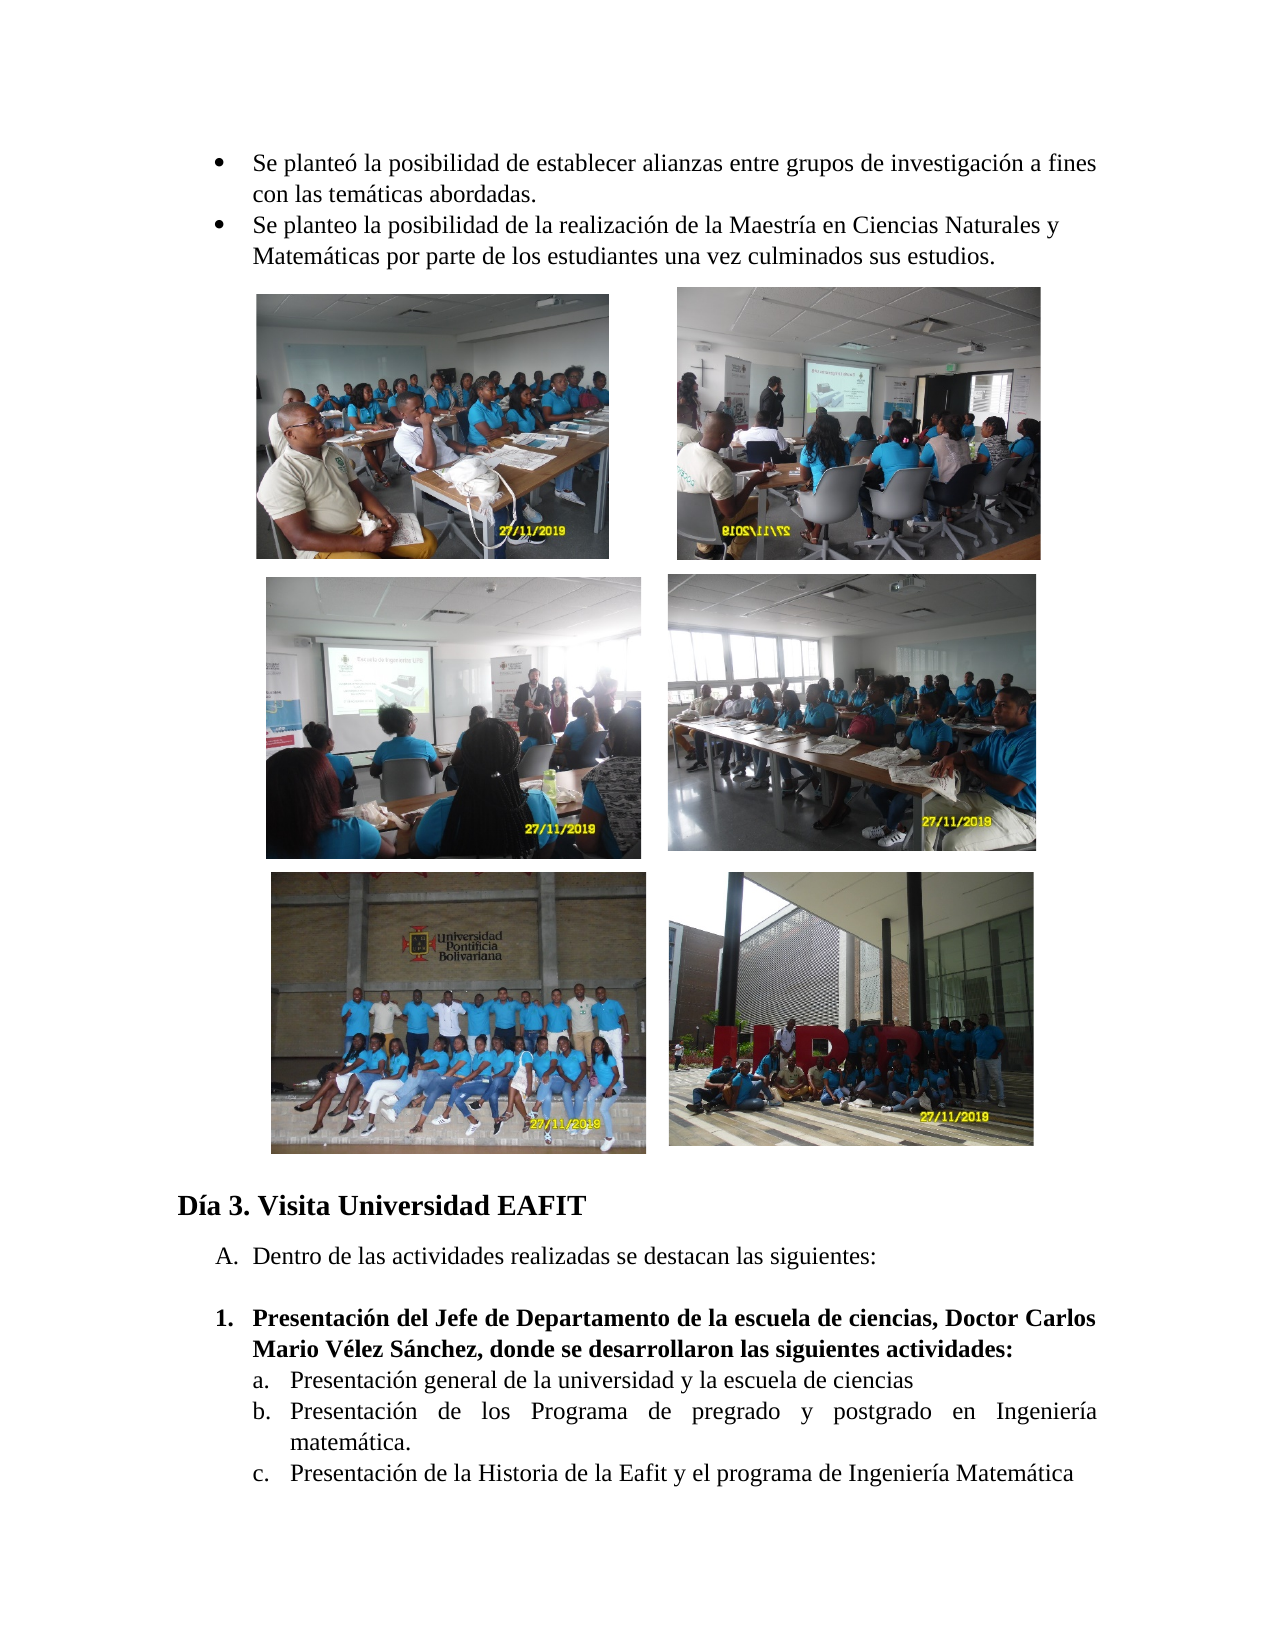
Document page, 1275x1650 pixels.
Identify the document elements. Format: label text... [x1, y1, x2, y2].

picture [266, 577, 642, 859]
picture [271, 872, 647, 1154]
list Se planteo la posibilidad de la realización de la Maestría en Ciencias Naturales y Matemáticas por parte de los estudiantes una vez culminados sus estudios. [215, 210, 1098, 269]
list Se planteó la posibilidad de establecer alianzas entre grupos de investigación a fines con las temáticas abordadas. [215, 148, 1098, 207]
picture [677, 287, 1041, 560]
list Presentación de los Programa de pregrado y postgrado en Ingeniería matemática. [252, 1396, 1098, 1456]
picture [256, 294, 609, 559]
list Dentro de las actividades realizadas se destacan las siguientes: [215, 1241, 1098, 1269]
list Presentación general de la universidad y la escuela de ciencias [252, 1365, 1098, 1394]
text Día 3. Visita Universidad EAFIT [177, 1188, 1098, 1222]
list Presentación de la Historia de la Eafit y el programa de Ingeniería Matemática [252, 1458, 1098, 1487]
picture [667, 574, 1037, 851]
list Presentación del Jefe de Departamento de la escuela de ciencias, Doctor Carlos Mario Vélez Sánchez, donde se desarrollaron las siguientes actividades: [215, 1303, 1098, 1363]
picture [668, 872, 1034, 1146]
